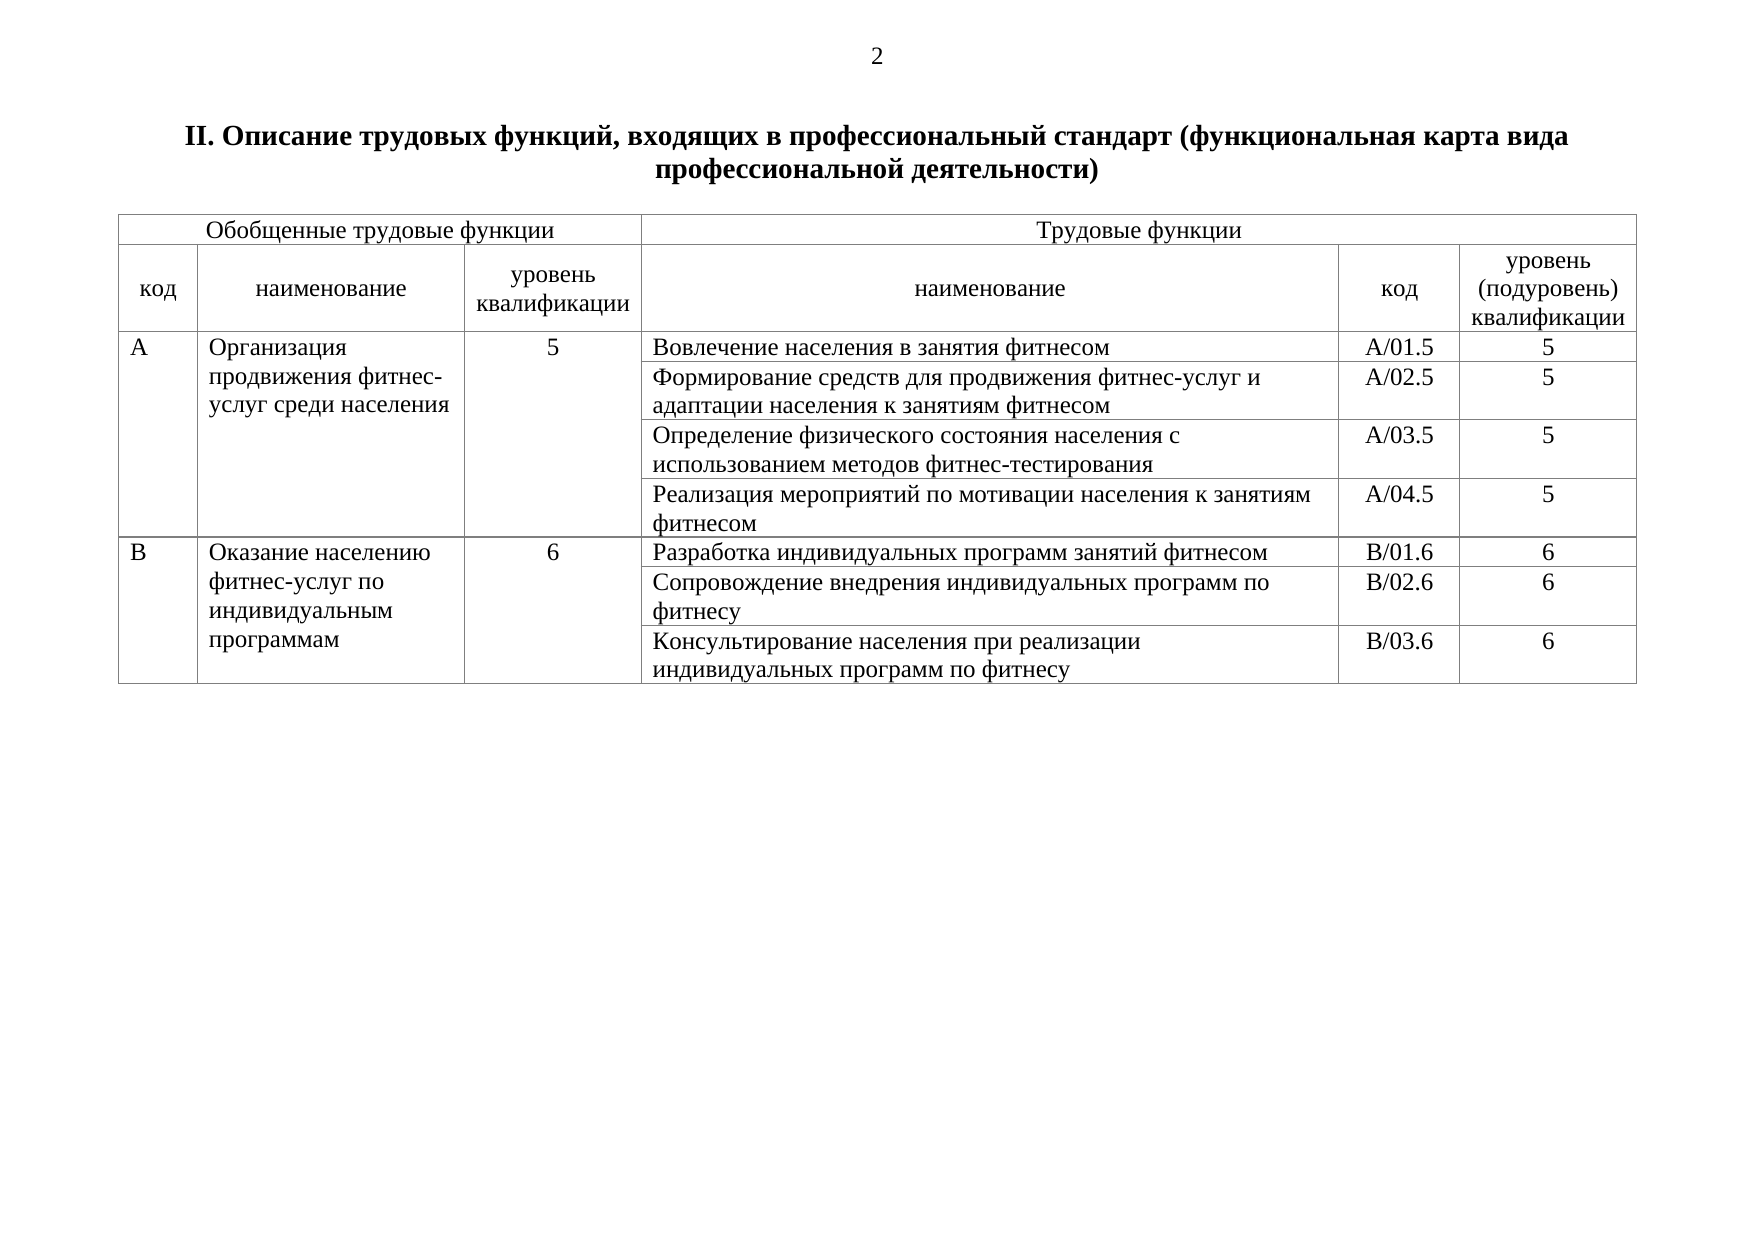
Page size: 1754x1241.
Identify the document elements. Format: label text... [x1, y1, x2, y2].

table_cell B/02.6 [1339, 567, 1459, 625]
table_cell A/03.5 [1339, 420, 1459, 478]
table_cell Вовлечение населения в занятия фитнесом [642, 332, 1338, 361]
table_cell уровень (подуровень) квалификации [1460, 245, 1636, 331]
table_cell Разработка индивидуальных программ занятий фитнесом [642, 538, 1338, 566]
table_cell A/02.5 [1339, 362, 1459, 419]
table_cell Формирование средств для продвижения фитнес-услуг и адаптации населения к занятиям фитнесом [642, 362, 1338, 419]
table_cell 5 [1460, 420, 1636, 478]
table_cell A [119, 332, 197, 536]
table_cell Организация продвижения фитнес-услуг среди населения [198, 332, 464, 536]
table_cell A/01.5 [1339, 332, 1459, 361]
table_cell наименование [198, 245, 464, 331]
table_cell 6 [1460, 567, 1636, 625]
table_cell Оказание населению фитнес-услуг по индивидуальным программам [198, 538, 464, 683]
table_cell уровень квалификации [465, 245, 641, 331]
table_cell код [119, 245, 197, 331]
table_cell A/04.5 [1339, 479, 1459, 536]
table_cell Сопровождение внедрения индивидуальных программ по фитнесу [642, 567, 1338, 625]
table_cell 6 [1460, 538, 1636, 566]
text II. Описание трудовых функций, входящих в профессиональный стандарт (функциональная карта вида профессиональной деятельности) [118, 118, 1636, 185]
table_cell 5 [1460, 362, 1636, 419]
table_cell 5 [465, 332, 641, 536]
table_cell 6 [465, 538, 641, 683]
table_cell B/01.6 [1339, 538, 1459, 566]
table_header Трудовые функции [642, 215, 1636, 244]
table_cell 6 [1460, 626, 1636, 683]
table_cell Реализация мероприятий по мотивации населения к занятиям фитнесом [642, 479, 1338, 536]
table_cell 5 [1460, 479, 1636, 536]
table_cell код [1339, 245, 1459, 331]
table_cell B/03.6 [1339, 626, 1459, 683]
table_cell Консультирование населения при реализации индивидуальных программ по фитнесу [642, 626, 1338, 683]
table_cell 5 [1460, 332, 1636, 361]
table_cell наименование [642, 245, 1338, 331]
table_cell Определение физического состояния населения с использованием методов фитнес-тестирования [642, 420, 1338, 478]
table_cell B [119, 538, 197, 683]
table_header Обобщенные трудовые функции [119, 215, 641, 244]
